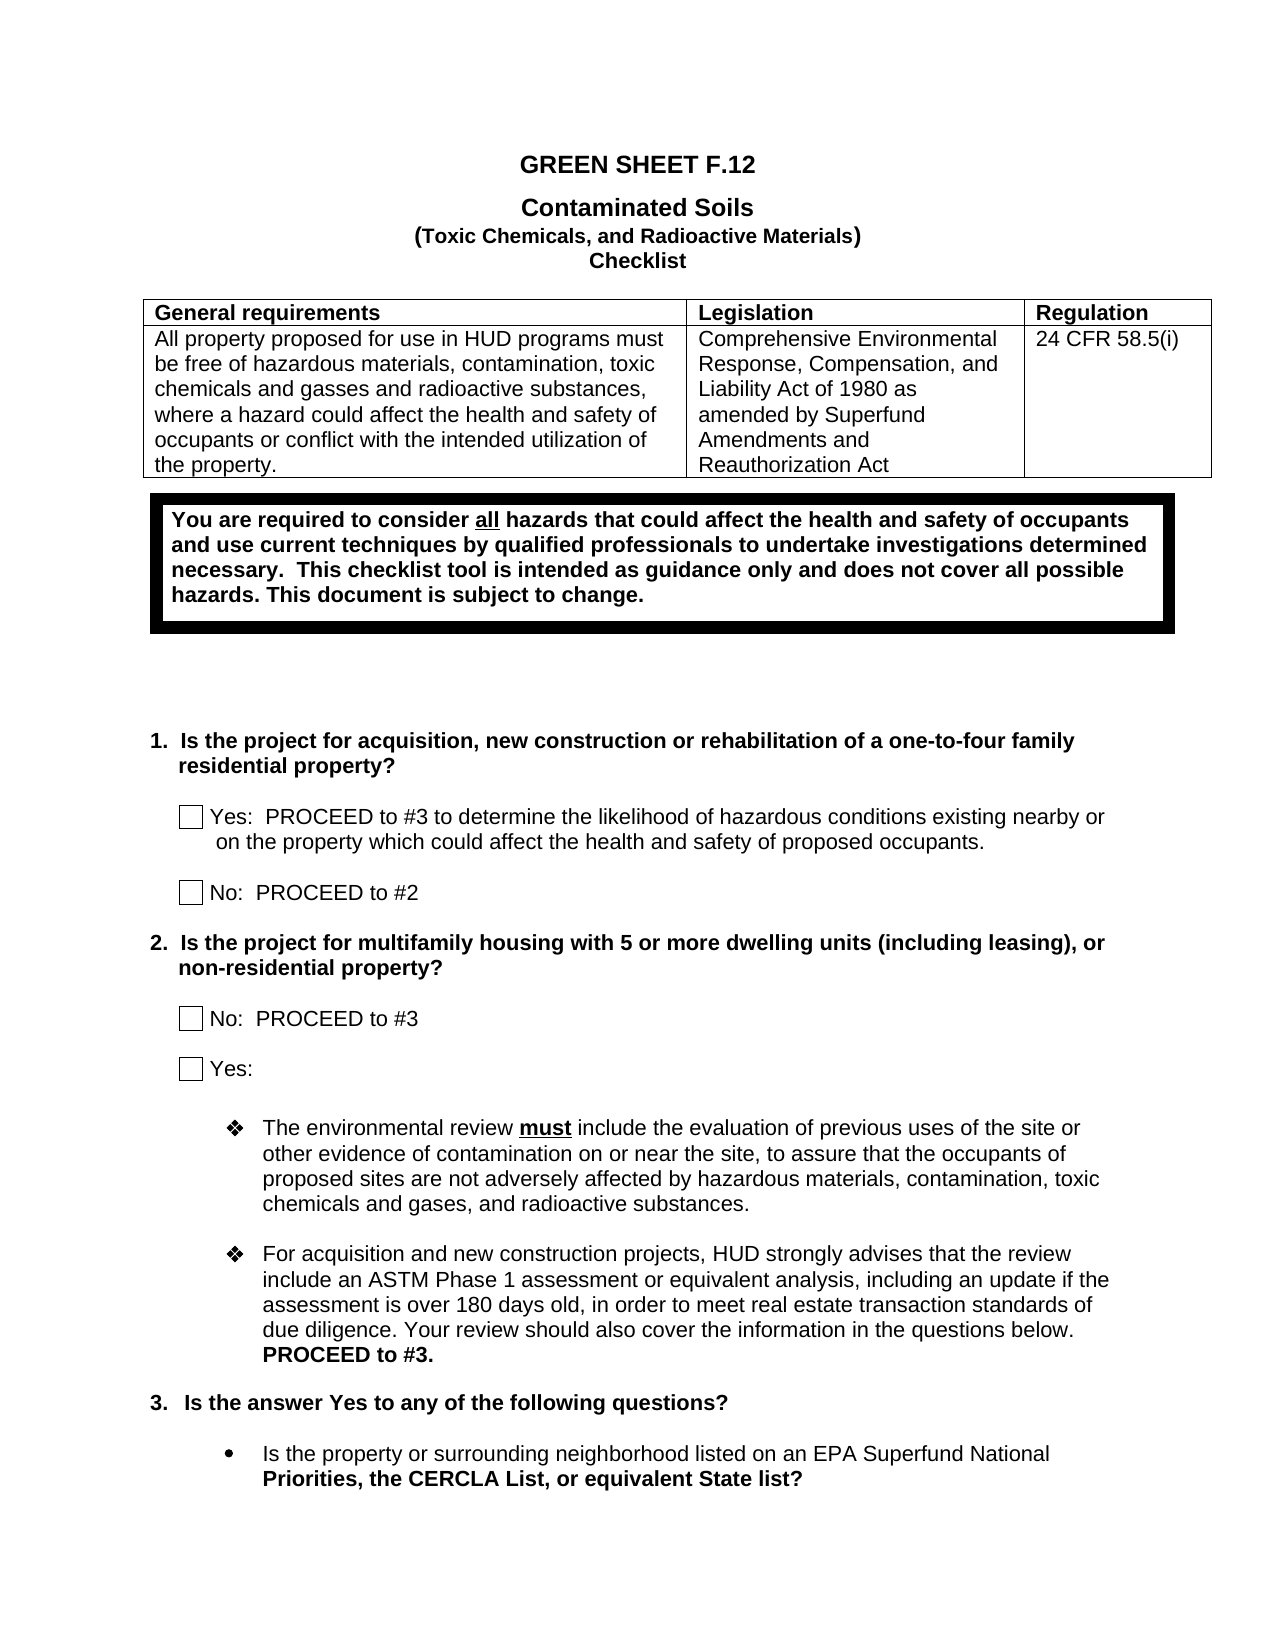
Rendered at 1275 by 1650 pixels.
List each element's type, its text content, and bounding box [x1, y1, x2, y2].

table_header General requirements [144, 300, 686, 325]
table_header Regulation [1025, 300, 1211, 325]
table_cell All property proposed for use in HUD programs must be free of hazardous materials, contamination, toxic chemicals and gasses and radioactive substances, where a hazard could affect the health and safety of occupants or conflict with the intended utilization of the property. [144, 326, 686, 477]
text 2. Is the project for multifamily housing with 5 or more dwelling units (including leasing), or non-residential property? [150, 930, 1125, 980]
text Yes: [178, 1056, 1125, 1081]
list The environmental review must include the evaluation of previous uses of the site or other evidence of contamination on or near the site, to assure that the occupants of proposed sites are not adversely affected by hazardous materials, contamination, toxic chemicals and gases, and radioactive substances. [225, 1115, 1125, 1216]
subtitle GREEN SHEET F.12 [150, 150, 1125, 179]
subtitle (Toxic Chemicals, and Radioactive Materials) [150, 222, 1125, 248]
text Checklist [150, 248, 1125, 273]
table_header Legislation [687, 300, 1024, 325]
text 1. Is the project for acquisition, new construction or rehabilitation of a one-to-four family residential property? [150, 728, 1125, 779]
subtitle Contaminated Soils [150, 193, 1125, 222]
list Is the answer Yes to any of the following questions? [150, 1390, 1125, 1415]
text No: PROCEED to #3 [203, 1006, 1125, 1031]
text Yes: PROCEED to #3 to determine the likelihood of hazardous conditions existing nearby or on the property which could affect the health and safety of proposed occupants. [178, 804, 1125, 854]
table_cell Comprehensive Environmental Response, Compensation, and Liability Act of 1980 as amended by Superfund Amendments and Reauthorization Act [687, 326, 1024, 477]
list Is the property or surrounding neighborhood listed on an EPA Superfund National Priorities, the CERCLA List, or equivalent State list? [225, 1440, 1125, 1491]
text No: PROCEED to #2 [178, 879, 1125, 905]
table_cell 24 CFR 58.5(i) [1025, 326, 1211, 477]
list For acquisition and new construction projects, HUD strongly advises that the review include an ASTM Phase 1 assessment or equivalent analysis, including an update if the assessment is over 180 days old, in order to meet real estate transaction standards of due diligence. Your review should also cover the information in the questions below. PROCEED to #3. [225, 1241, 1125, 1367]
